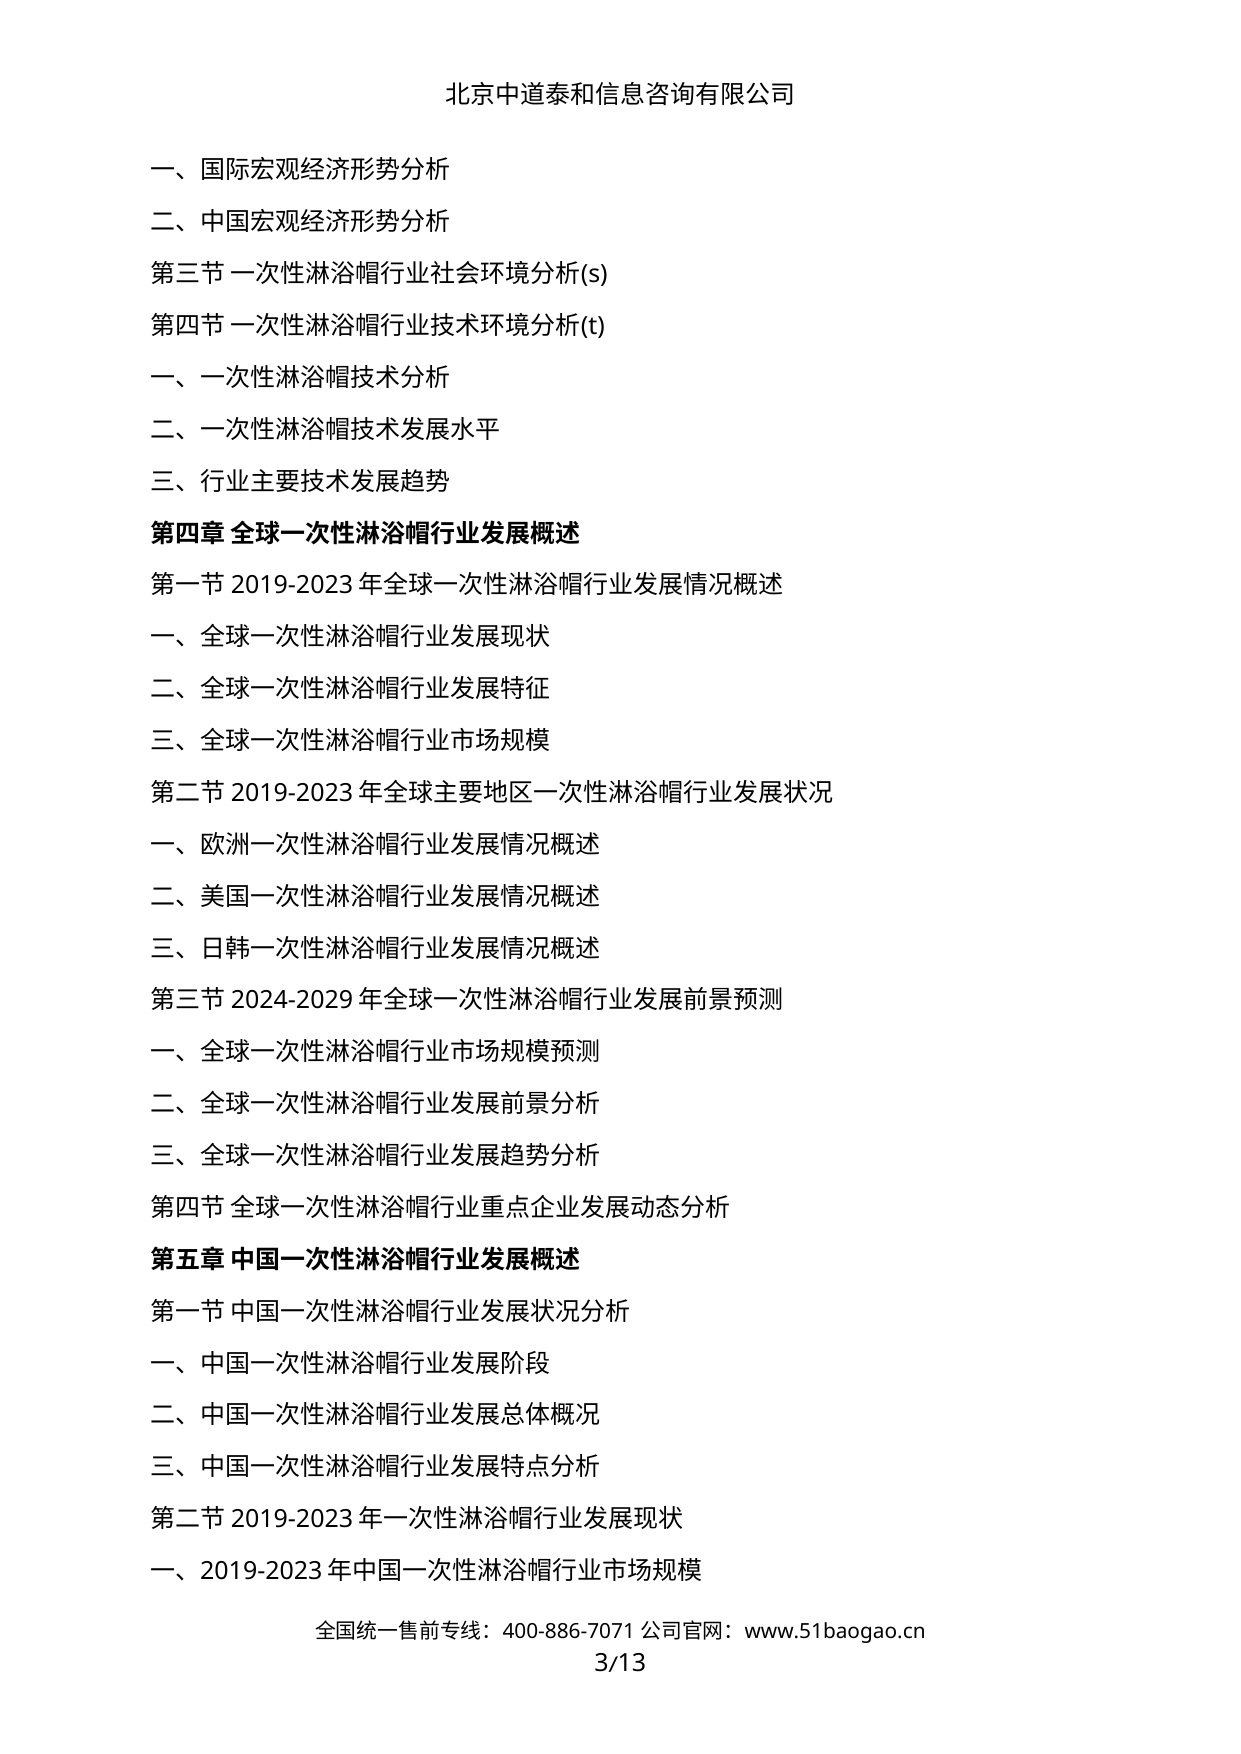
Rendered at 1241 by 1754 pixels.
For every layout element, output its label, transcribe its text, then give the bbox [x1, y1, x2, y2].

text 二、中国一次性淋浴帽行业发展总体概况 [150, 1395, 1090, 1431]
text 三、全球一次性淋浴帽行业发展趋势分析 [150, 1136, 1090, 1172]
text 二、全球一次性淋浴帽行业发展特征 [150, 669, 1090, 705]
text 一、2019-2023年中国一次性淋浴帽行业市场规模 [150, 1551, 1090, 1587]
text 二、一次性淋浴帽技术发展水平 [150, 409, 1090, 446]
text 二、全球一次性淋浴帽行业发展前景分析 [150, 1084, 1090, 1120]
text 三、行业主要技术发展趋势 [150, 461, 1090, 497]
text 第四章 全球一次性淋浴帽行业发展概述 [150, 513, 1090, 549]
text 一、全球一次性淋浴帽行业发展现状 [150, 617, 1090, 653]
text 三、日韩一次性淋浴帽行业发展情况概述 [150, 928, 1090, 964]
text 一、全球一次性淋浴帽行业市场规模预测 [150, 1032, 1090, 1068]
text 三、中国一次性淋浴帽行业发展特点分析 [150, 1447, 1090, 1483]
text 一、一次性淋浴帽技术分析 [150, 357, 1090, 394]
text 第三节 一次性淋浴帽行业社会环境分析(s) [150, 254, 1090, 290]
text 二、美国一次性淋浴帽行业发展情况概述 [150, 876, 1090, 912]
text 第三节 2024-2029年全球一次性淋浴帽行业发展前景预测 [150, 980, 1090, 1016]
text 第四节 全球一次性淋浴帽行业重点企业发展动态分析 [150, 1187, 1090, 1224]
text 二、中国宏观经济形势分析 [150, 202, 1090, 238]
text 第四节 一次性淋浴帽行业技术环境分析(t) [150, 306, 1090, 342]
text 第一节 中国一次性淋浴帽行业发展状况分析 [150, 1291, 1090, 1327]
text 一、中国一次性淋浴帽行业发展阶段 [150, 1343, 1090, 1379]
text 三、全球一次性淋浴帽行业市场规模 [150, 721, 1090, 757]
text 第二节 2019-2023年全球主要地区一次性淋浴帽行业发展状况 [150, 772, 1090, 809]
text 一、欧洲一次性淋浴帽行业发展情况概述 [150, 824, 1090, 861]
text 第一节 2019-2023年全球一次性淋浴帽行业发展情况概述 [150, 565, 1090, 601]
text 一、国际宏观经济形势分析 [150, 150, 1090, 186]
text 第五章 中国一次性淋浴帽行业发展概述 [150, 1239, 1090, 1276]
text 第二节 2019-2023年一次性淋浴帽行业发展现状 [150, 1499, 1090, 1535]
